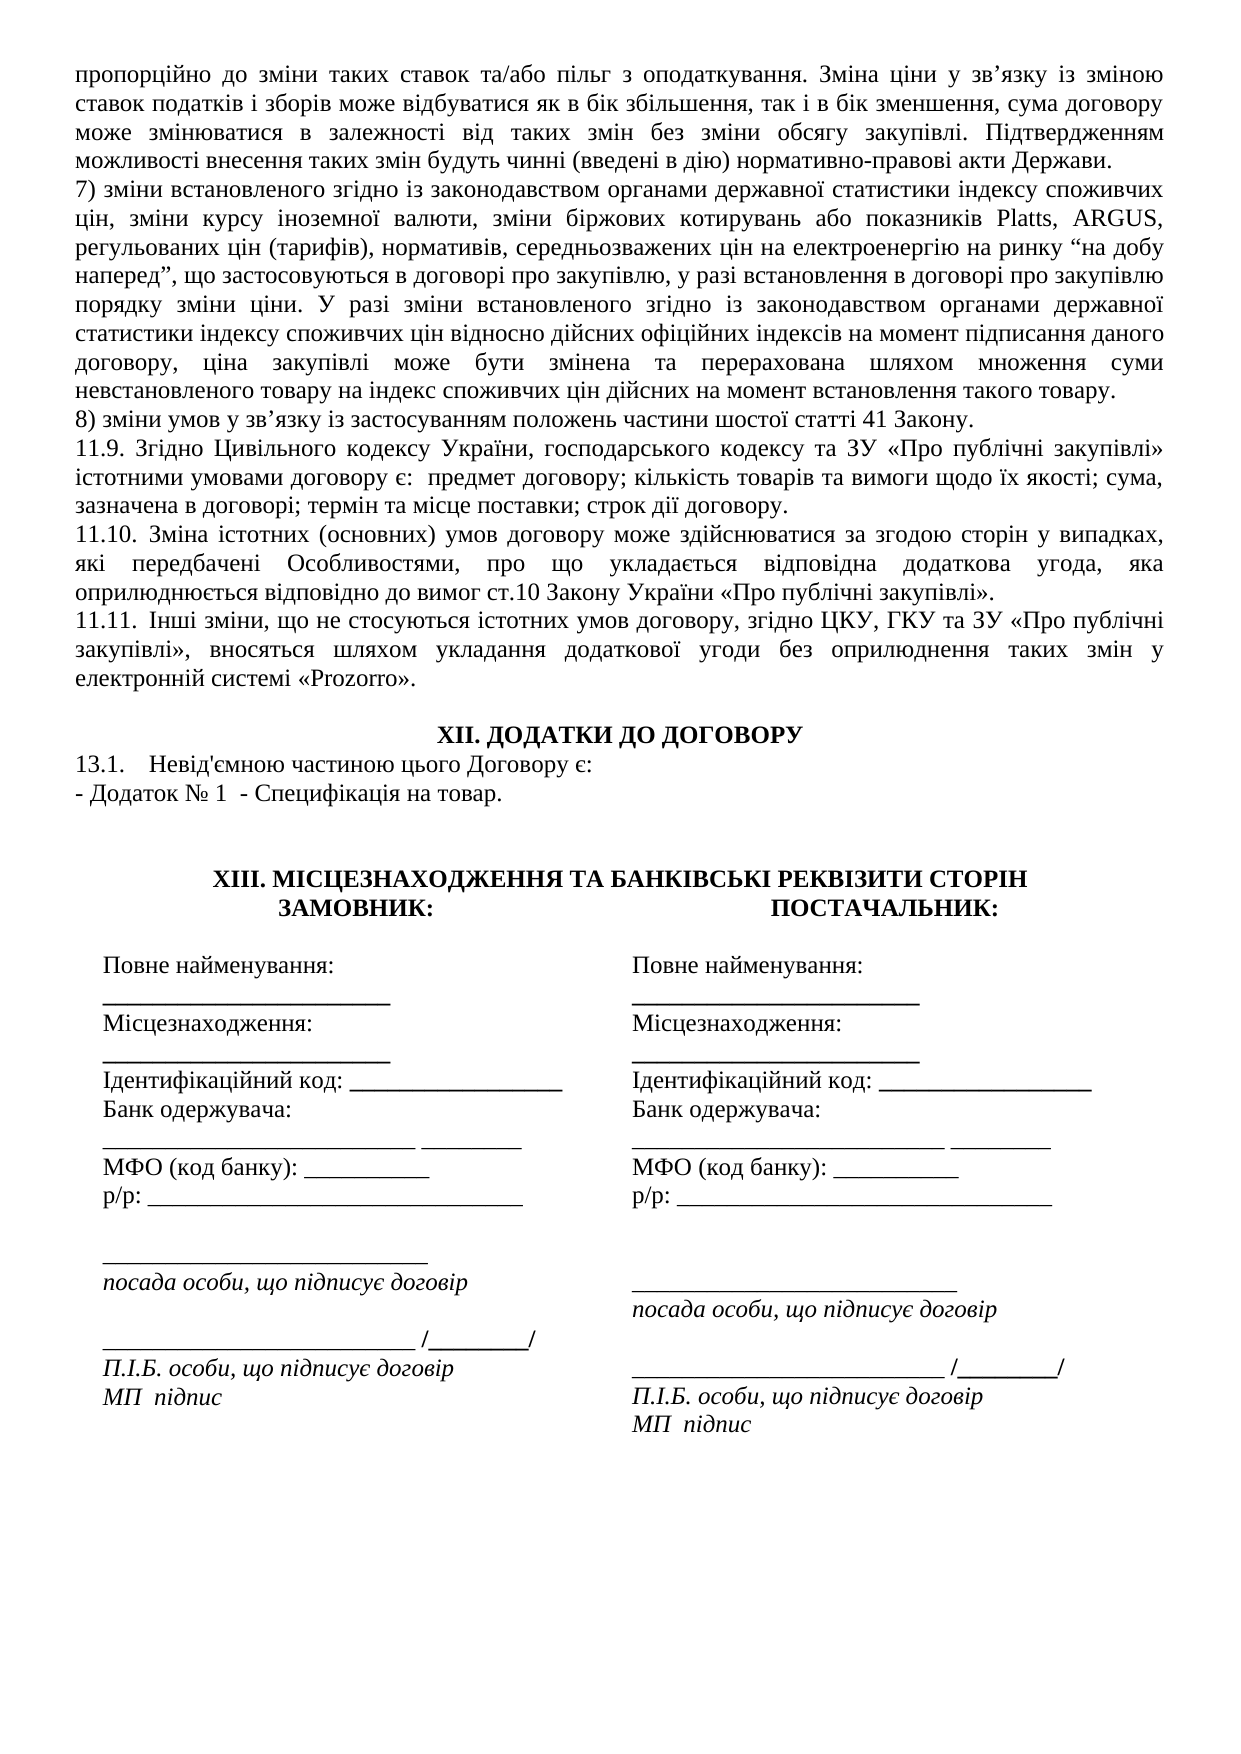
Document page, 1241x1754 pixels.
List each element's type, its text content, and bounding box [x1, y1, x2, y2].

text 13.1. Невід'ємною частиною цього Договору є: [75, 749, 1165, 778]
table_cell Повне найменування: _______________________ Місцезнаходження: _______________________ Ідентифікаційний код: _________________ Банк одержувача: _________________________ ________ МФО (код банку): __________ р/р: ______________________________ __________________________ посада особи, що підписує договір _________________________ /________/ П.І.Б. особи, що підписує договір МП підпис [621, 922, 1149, 1438]
text - Додаток № 1 - Специфікація на товар. [75, 778, 1165, 807]
text 11.9. Згідно Цивільного кодексу України, господарського кодексу та ЗУ «Про публічні закупівлі» істотними умовами договору є: предмет договору; кількість товарів та вимоги щодо їх якості; сума, зазначена в договорі; термін та місце поставки; строк дії договору. [75, 433, 1165, 519]
text XII. ДОДАТКИ ДО ДОГОВОРУ [75, 720, 1165, 749]
table_header ПОСТАЧАЛЬНИК: [621, 893, 1149, 922]
table_cell Повне найменування: _______________________ Місцезнаходження: _______________________ Ідентифікаційний код: _________________ Банк одержувача: _________________________ ________ МФО (код банку): __________ р/р: ______________________________ __________________________ посада особи, що підписує договір _________________________ /________/ П.І.Б. особи, що підписує договір МП підпис [91, 922, 621, 1438]
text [75, 59, 1165, 174]
text 11.11. Інші зміни, що не стосуються істотних умов договору, згідно ЦКУ, ГКУ та ЗУ «Про публічні закупівлі», вносяться шляхом укладання додаткової угоди без оприлюднення таких змін у електронній системі «Prozorro». [75, 605, 1165, 692]
text XIІІ. МІСЦЕЗНАХОДЖЕННЯ ТА БАНКІВСЬКІ РЕКВІЗИТИ СТОРІН [75, 864, 1165, 893]
table_header ЗАМОВНИК: [91, 893, 621, 922]
text 8) зміни умов у зв’язку із застосуванням положень частини шостої статті 41 Закону. [75, 404, 1165, 433]
text 11.10. Зміна істотних (основних) умов договору може здійснюватися за згодою сторін у випадках, які передбачені Особливостями, про що укладається відповідна додаткова угода, яка оприлюднюється відповідно до вимог ст.10 Закону України «Про публічні закупівлі». [75, 519, 1165, 605]
text 7) зміни встановленого згідно із законодавством органами державної статистики індексу споживчих цін, зміни курсу іноземної валюти, зміни біржових котирувань або показників Platts, ARGUS, регульованих цін (тарифів), нормативів, середньозважених цін на електроенергію на ринку “на добу наперед”, що застосовуються в договорі про закупівлю, у разі встановлення в договорі про закупівлю порядку зміни ціни. У разі зміни встановленого згідно із законодавством органами державної статистики індексу споживчих цін відносно дійсних офіційних індексів на момент підписання даного договору, ціна закупівлі може бути змінена та перерахована шляхом множення суми невстановленого товару на індекс споживчих цін дійсних на момент встановлення такого товару. [75, 174, 1165, 404]
